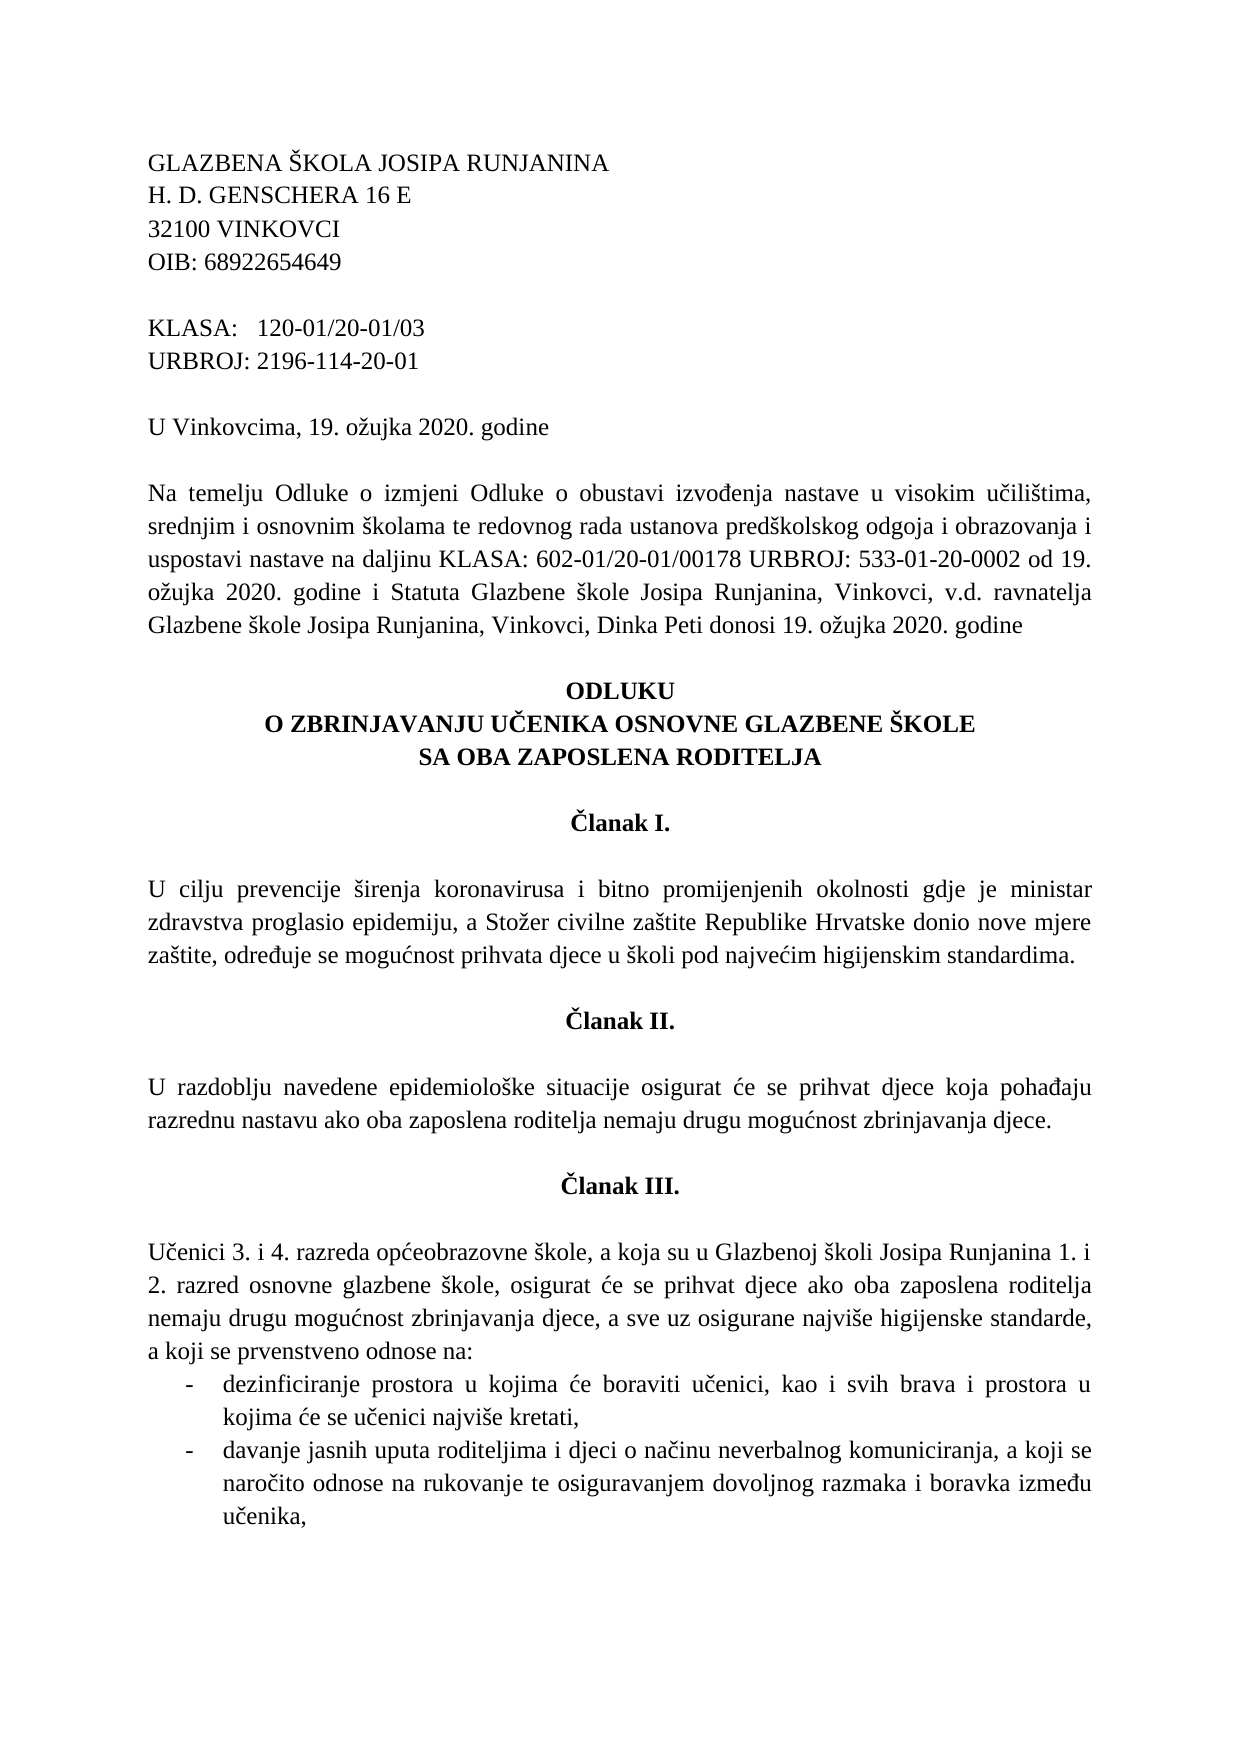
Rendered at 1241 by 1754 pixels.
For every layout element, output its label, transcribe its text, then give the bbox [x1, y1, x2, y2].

text Učenici 3. i 4. razreda općeobrazovne škole, a koja su u Glazbenoj školi Josipa Runjanina 1. i 2. razred osnovne glazbene škole, osigurat će se prihvat djece ako oba zaposlena roditelja nemaju drugu mogućnost zbrinjavanja djece, a sve uz osigurane najviše higijenske standarde, a koji se prvenstveno odnose na: [148, 1237, 1093, 1365]
text ODLUKU [148, 676, 1093, 705]
text OIB: 68922654649 [148, 247, 1093, 275]
text URBROJ: 2196-114-20-01 [148, 346, 1093, 374]
text U Vinkovcima, 19. ožujka 2020. godine [148, 412, 1093, 441]
text U razdoblju navedene epidemiološke situacije osigurat će se prihvat djece koja pohađaju razrednu nastavu ako oba zaposlena roditelja nemaju drugu mogućnost zbrinjavanja djece. [148, 1072, 1093, 1134]
list dezinficiranje prostora u kojima će boraviti učenici, kao i svih brava i prostora u kojima će se učenici najviše kretati, [185, 1369, 1093, 1431]
text Članak I. [148, 808, 1093, 837]
text GLAZBENA ŠKOLA JOSIPA RUNJANINA [148, 148, 1093, 176]
text 32100 VINKOVCI [148, 214, 1093, 242]
text U cilju prevencije širenja koronavirusa i bitno promijenjenih okolnosti gdje je ministar zdravstva proglasio epidemiju, a Stožer civilne zaštite Republike Hrvatske donio nove mjere zaštite, određuje se mogućnost prihvata djece u školi pod najvećim higijenskim standardima. [148, 874, 1093, 969]
text O ZBRINJAVANJU UČENIKA OSNOVNE GLAZBENE ŠKOLE [148, 709, 1093, 738]
text KLASA: 120-01/20-01/03 [148, 313, 1093, 341]
text Članak III. [148, 1171, 1093, 1200]
text Na temelju Odluke o izmjeni Odluke o obustavi izvođenja nastave u visokim učilištima, srednjim i osnovnim školama te redovnog rada ustanova predškolskog odgoja i obrazovanja i uspostavi nastave na daljinu KLASA: 602-01/20-01/00178 URBROJ: 533-01-20-0002 od 19. ožujka 2020. godine i Statuta Glazbene škole Josipa Runjanina, Vinkovci, v.d. ravnatelja Glazbene škole Josipa Runjanina, Vinkovci, Dinka Peti donosi 19. ožujka 2020. godine [148, 478, 1093, 639]
list davanje jasnih uputa roditeljima i djeci o načinu neverbalnog komuniciranja, a koji se naročito odnose na rukovanje te osiguravanjem dovoljnog razmaka i boravka između učenika, [185, 1435, 1093, 1530]
text Članak II. [148, 1006, 1093, 1035]
text SA OBA ZAPOSLENA RODITELJA [148, 742, 1093, 771]
text H. D. GENSCHERA 16 E [148, 181, 1093, 209]
